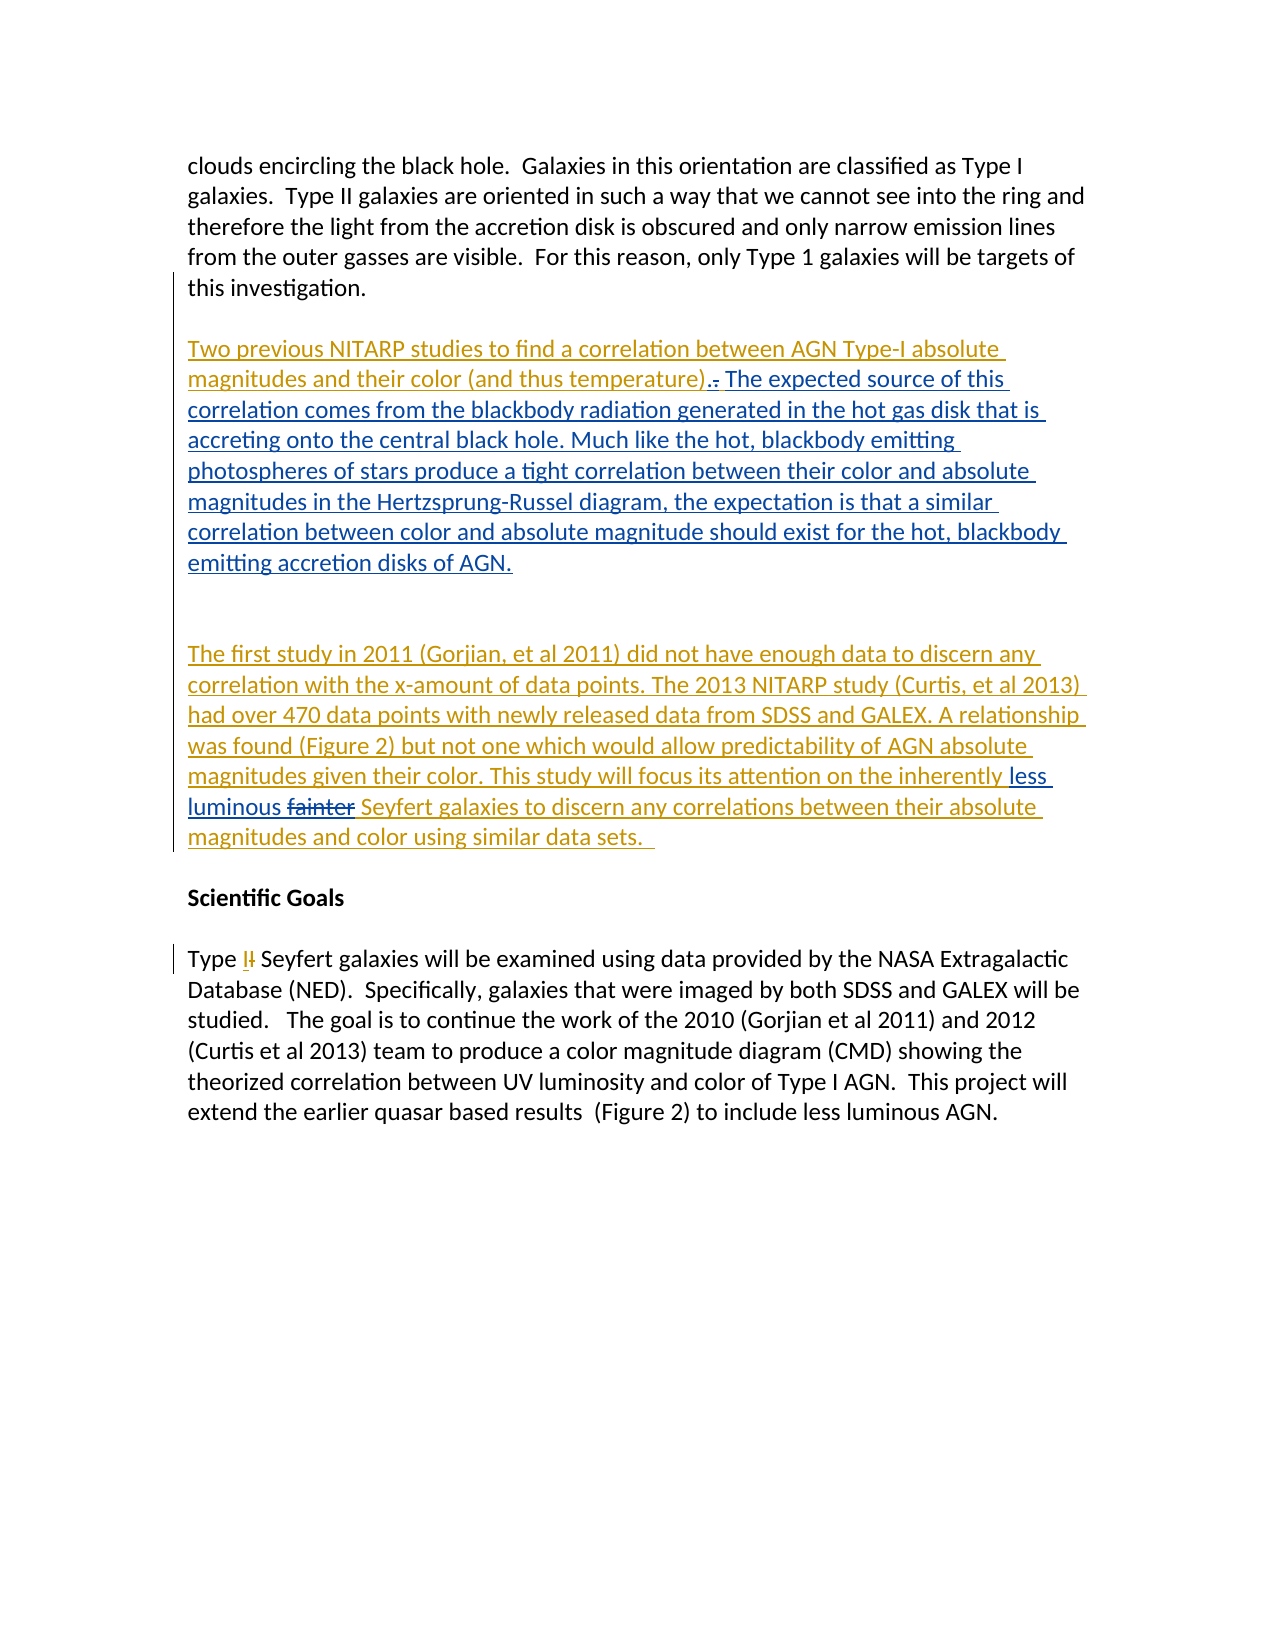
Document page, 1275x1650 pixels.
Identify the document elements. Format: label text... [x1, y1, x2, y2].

text Scientific Goals [187, 882, 1087, 913]
text Type Seyfert galaxies will be examined using data provided by the NASA Extragalactic Database (NED). Specifically, galaxies that were imaged by both SDSS and GALEX will be studied. The goal is to continue the work of the 2010 (Gorjian et al 2011) and 2012 (Curtis et al 2013) team to produce a color magnitude diagram (CMD) showing the theorized correlation between UV luminosity and color of Type I AGN. This project will extend the earlier quasar based results (Figure 2) to include less luminous AGN. [187, 943, 1087, 1127]
